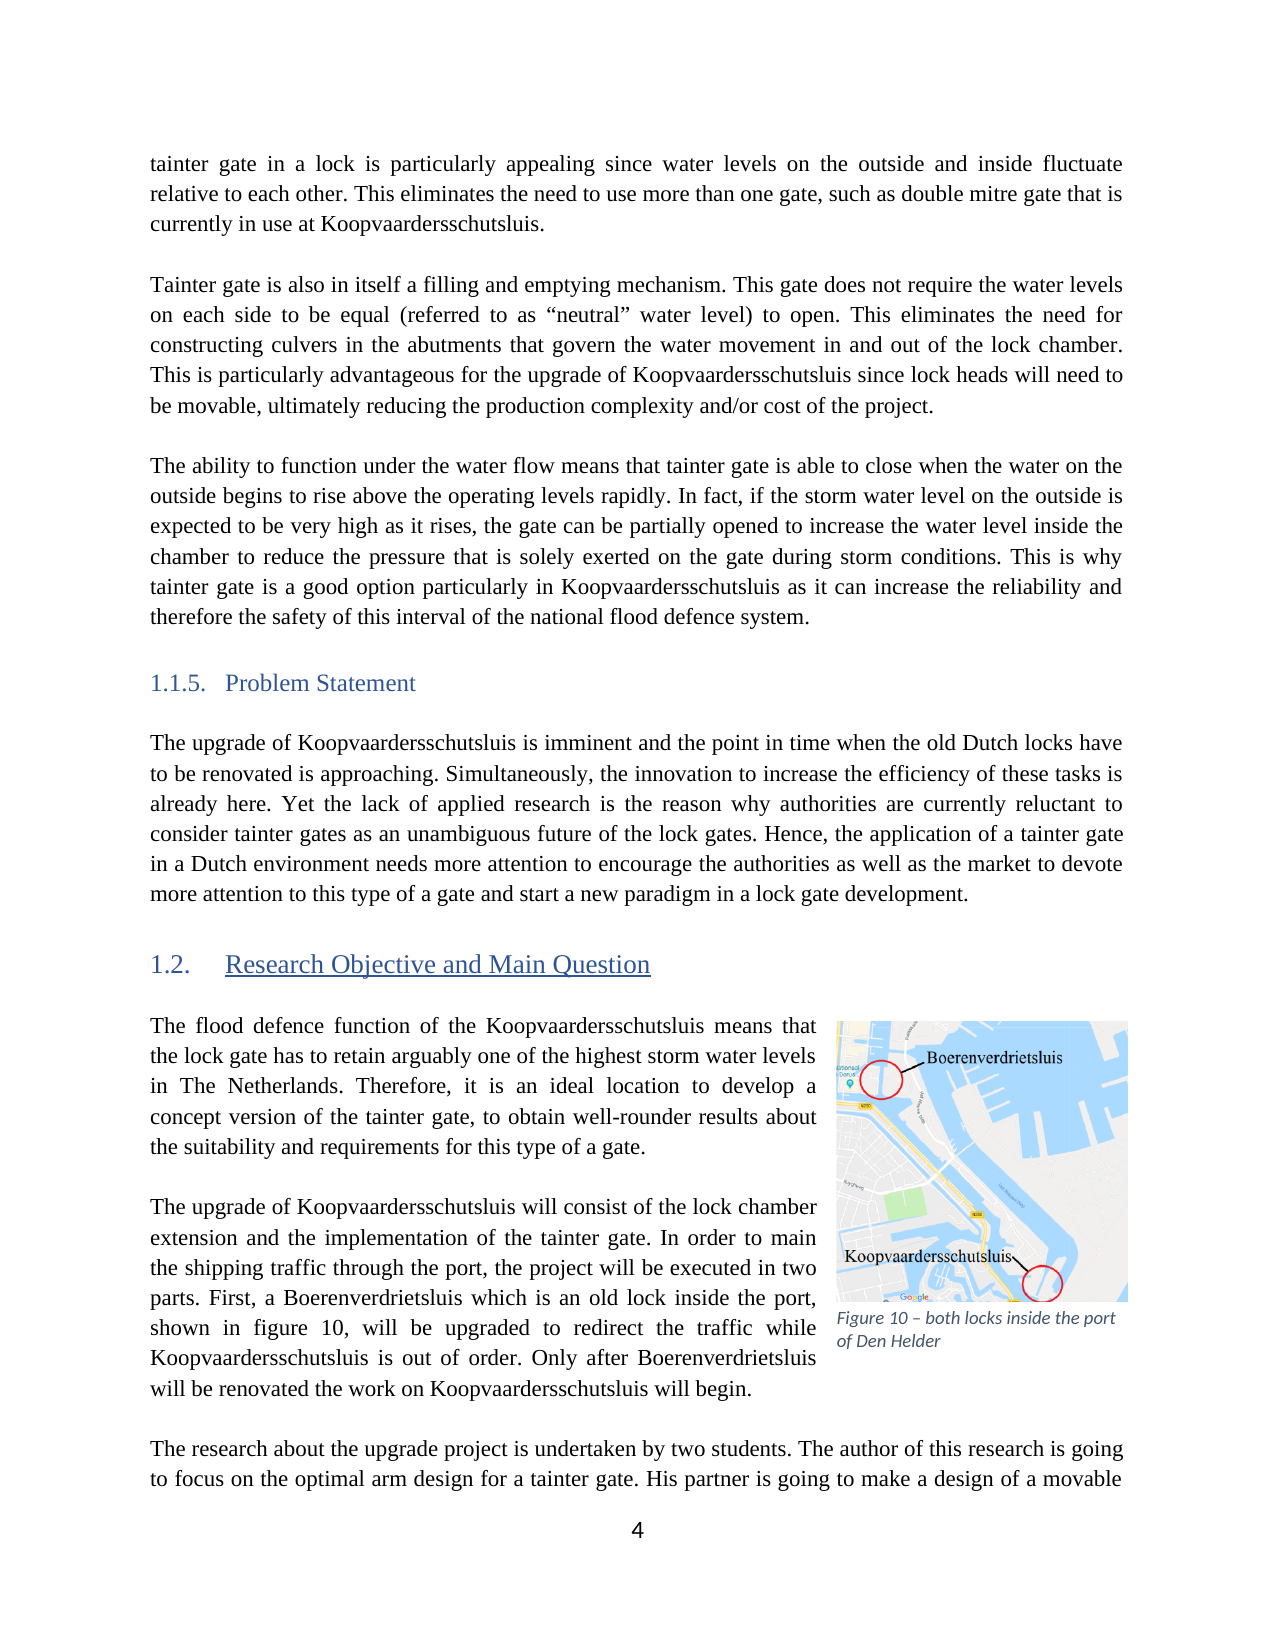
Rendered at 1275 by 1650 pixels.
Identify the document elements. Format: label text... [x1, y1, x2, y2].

text The ability to function under the water flow means that tainter gate is able to close when the water on the outside begins to rise above the operating levels rapidly. In fact, if the storm water level on the outside is expected to be very high as it rises, the gate can be partially opened to increase the water level inside the chamber to reduce the pressure that is solely exerted on the gate during storm conditions. This is why tainter gate is a good option particularly in Koopvaardersschutsluis as it can increase the reliability and therefore the safety of this interval of the national flood defence system. [150, 452, 1125, 629]
picture [836, 1021, 1128, 1302]
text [150, 150, 1125, 237]
subtitle Problem Statement [150, 668, 1125, 696]
subtitle Research Objective and Main Question [150, 948, 1125, 979]
text The upgrade of Koopvaardersschutsluis will consist of the lock chamber extension and the implementation of the tainter gate. In order to main the shipping traffic through the port, the project will be executed in two parts. First, a Boerenverdrietsluis which is an old lock inside the port, shown in figure 10, will be upgraded to redirect the traffic while Koopvaardersschutsluis is out of order. Only after Boerenverdrietsluis will be renovated the work on Koopvaardersschutsluis will begin. [150, 1193, 1125, 1401]
text The flood defence function of the Koopvaardersschutsluis means that the lock gate has to retain arguably one of the highest storm water levels in The Netherlands. Therefore, it is an ideal location to develop a concept version of the tainter gate, to obtain well-rounder results about the suitability and requirements for this type of a gate. [150, 1012, 1125, 1159]
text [150, 1435, 1125, 1492]
text The upgrade of Koopvaardersschutsluis is imminent and the point in time when the old Dutch locks have to be renovated is approaching. Simultaneously, the innovation to increase the efficiency of these tasks is already here. Yet the lack of applied research is the reason why authorities are currently reluctant to consider tainter gates as an unambiguous future of the lock gates. Hence, the application of a tainter gate in a Dutch environment needs more attention to encourage the authorities as well as the market to devote more attention to this type of a gate and start a new paradigm in a lock gate development. [150, 729, 1125, 907]
text Tainter gate is also in itself a filling and emptying mechanism. This gate does not require the water levels on each side to be equal (referred to as “neutral” water level) to open. This eliminates the need for constructing culvers in the abutments that govern the water movement in and out of the lock chamber. This is particularly advantageous for the upgrade of Koopvaardersschutsluis since lock heads will need to be movable, ultimately reducing the production complexity and/or cost of the project. [150, 271, 1125, 418]
